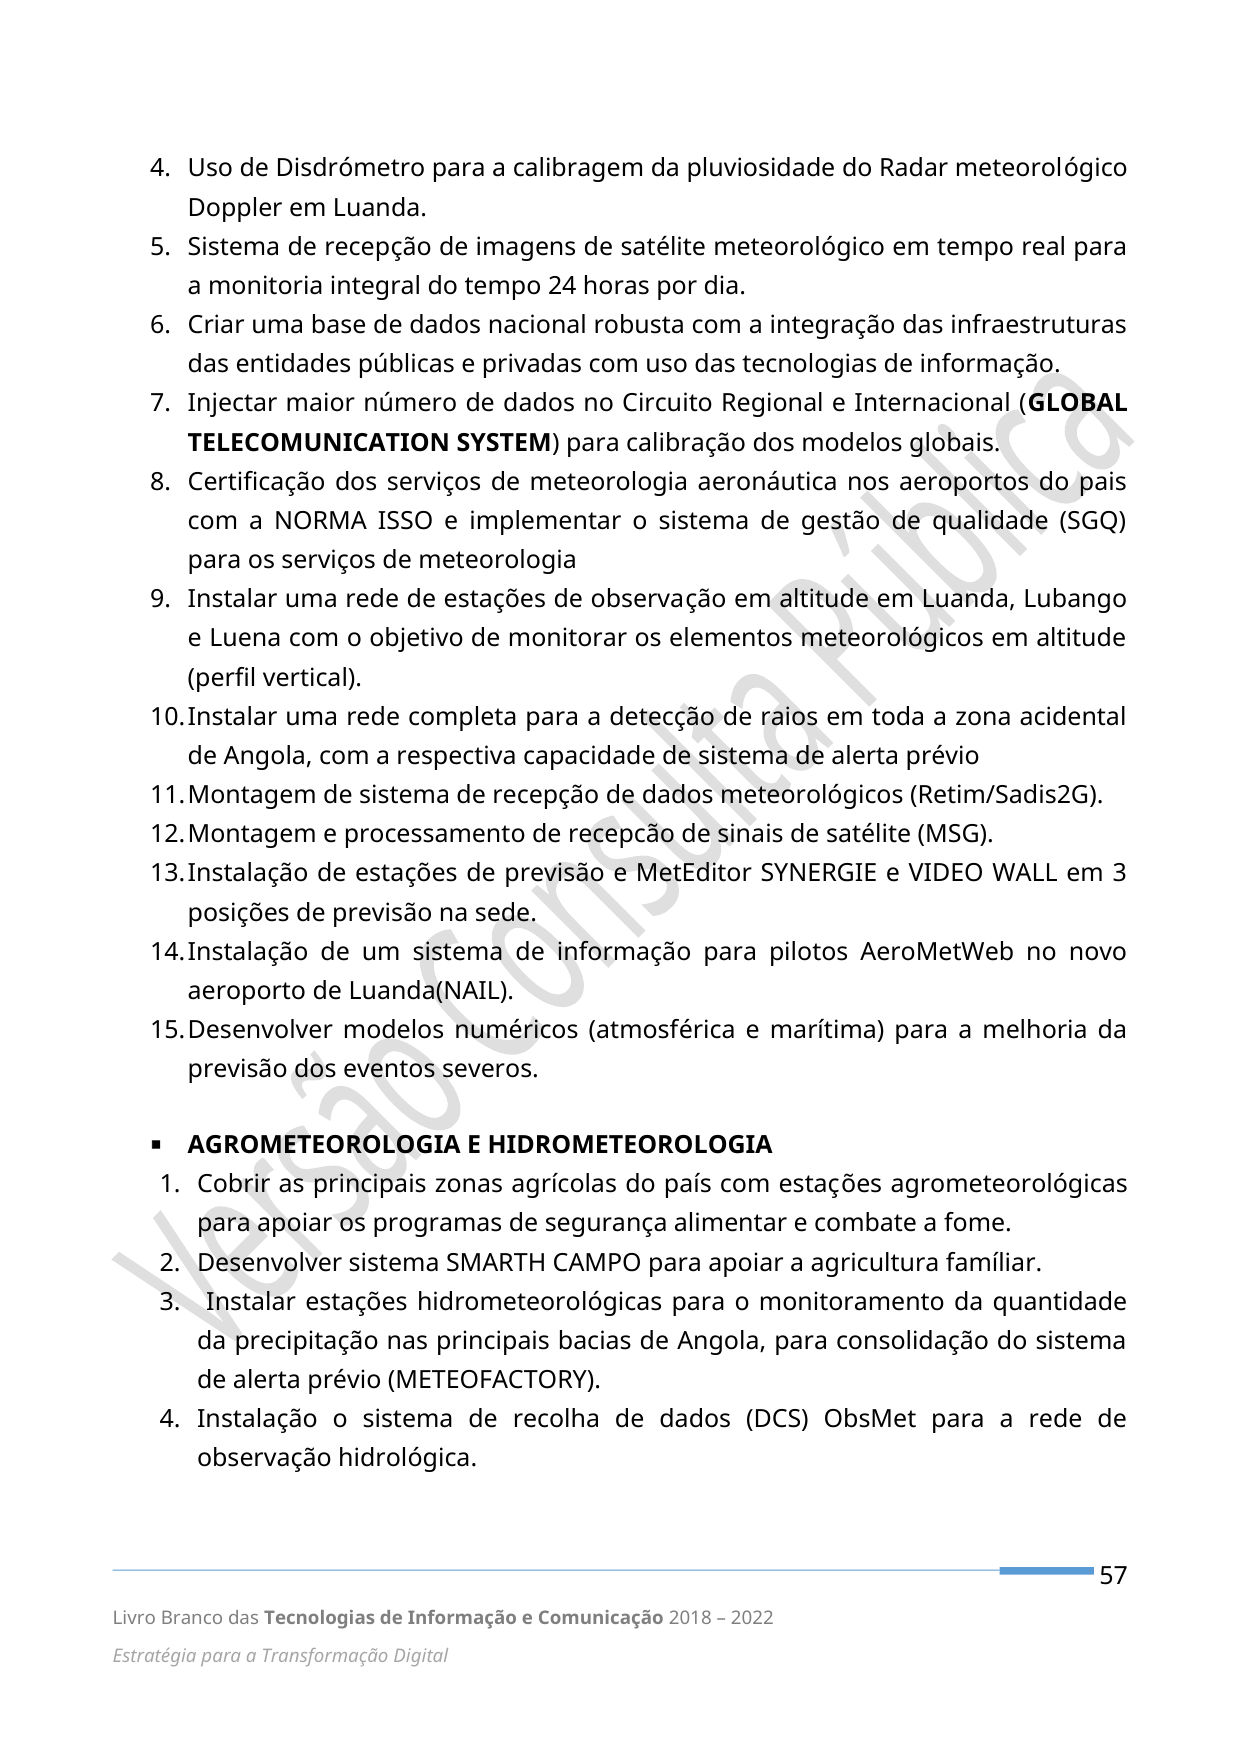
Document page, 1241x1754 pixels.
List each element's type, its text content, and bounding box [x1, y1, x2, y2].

list Sistema de recepção de imagens de satélite meteorológico em tempo real para a monitoria integral do tempo 24 horas por dia. [150, 228, 1128, 302]
list Instalação o sistema de recolha de dados (DCS) ObsMet para a rede de observação hidrológica. [159, 1401, 1128, 1474]
list Instalação de um sistema de informação para pilotos AeroMetWeb no novo aeroporto de Luanda(NAIL). [150, 933, 1128, 1007]
list AGROMETEOROLOGIA E HIDROMETEOROLOGIA [150, 1127, 1128, 1161]
list Certificação dos serviços de meteorologia aeronáutica nos aeroportos do pais com a NORMA ISSO e implementar o sistema de gestão de qualidade (SGQ) para os serviços de meteorologia [150, 463, 1128, 576]
list Criar uma base de dados nacional robusta com a integração das infraestruturas das entidades públicas e privadas com uso das tecnologias de informação. [150, 307, 1128, 380]
list Instalar estações hidrometeorológicas para o monitoramento da quantidade da precipitação nas principais bacias de Angola, para consolidação do sistema de alerta prévio (METEOFACTORY). [159, 1283, 1128, 1396]
list Montagem de sistema de recepção de dados meteorológicos (Retim/Sadis2G). [150, 777, 1128, 811]
list Instalar uma rede de estações de observação em altitude em Luanda, Lubango e Luena com o objetivo de monitorar os elementos meteorológicos em altitude (perfil vertical). [150, 581, 1128, 693]
list Montagem e processamento de recepcão de sinais de satélite (MSG). [150, 816, 1128, 850]
list Instalar uma rede completa para a detecção de raios em toda a zona acidental de Angola, com a respectiva capacidade de sistema de alerta prévio [150, 698, 1128, 772]
list Desenvolver sistema SMARTH CAMPO para apoiar a agricultura famíliar. [159, 1244, 1128, 1278]
list Cobrir as principais zonas agrícolas do país com estações agrometeorológicas para apoiar os programas de segurança alimentar e combate a fome. [159, 1166, 1128, 1239]
list Injectar maior número de dados no Circuito Regional e Internacional (GLOBAL TELECOMUNICATION SYSTEM) para calibração dos modelos globais. [150, 385, 1128, 458]
list Instalação de estações de previsão e MetEditor SYNERGIE e VIDEO WALL em 3 posições de previsão na sede. [150, 855, 1128, 928]
list Desenvolver modelos numéricos (atmosférica e marítima) para a melhoria da previsão dos eventos severos. [150, 1012, 1128, 1085]
list Uso de Disdrómetro para a calibragem da pluviosidade do Radar meteorológico Doppler em Luanda. [150, 150, 1128, 223]
